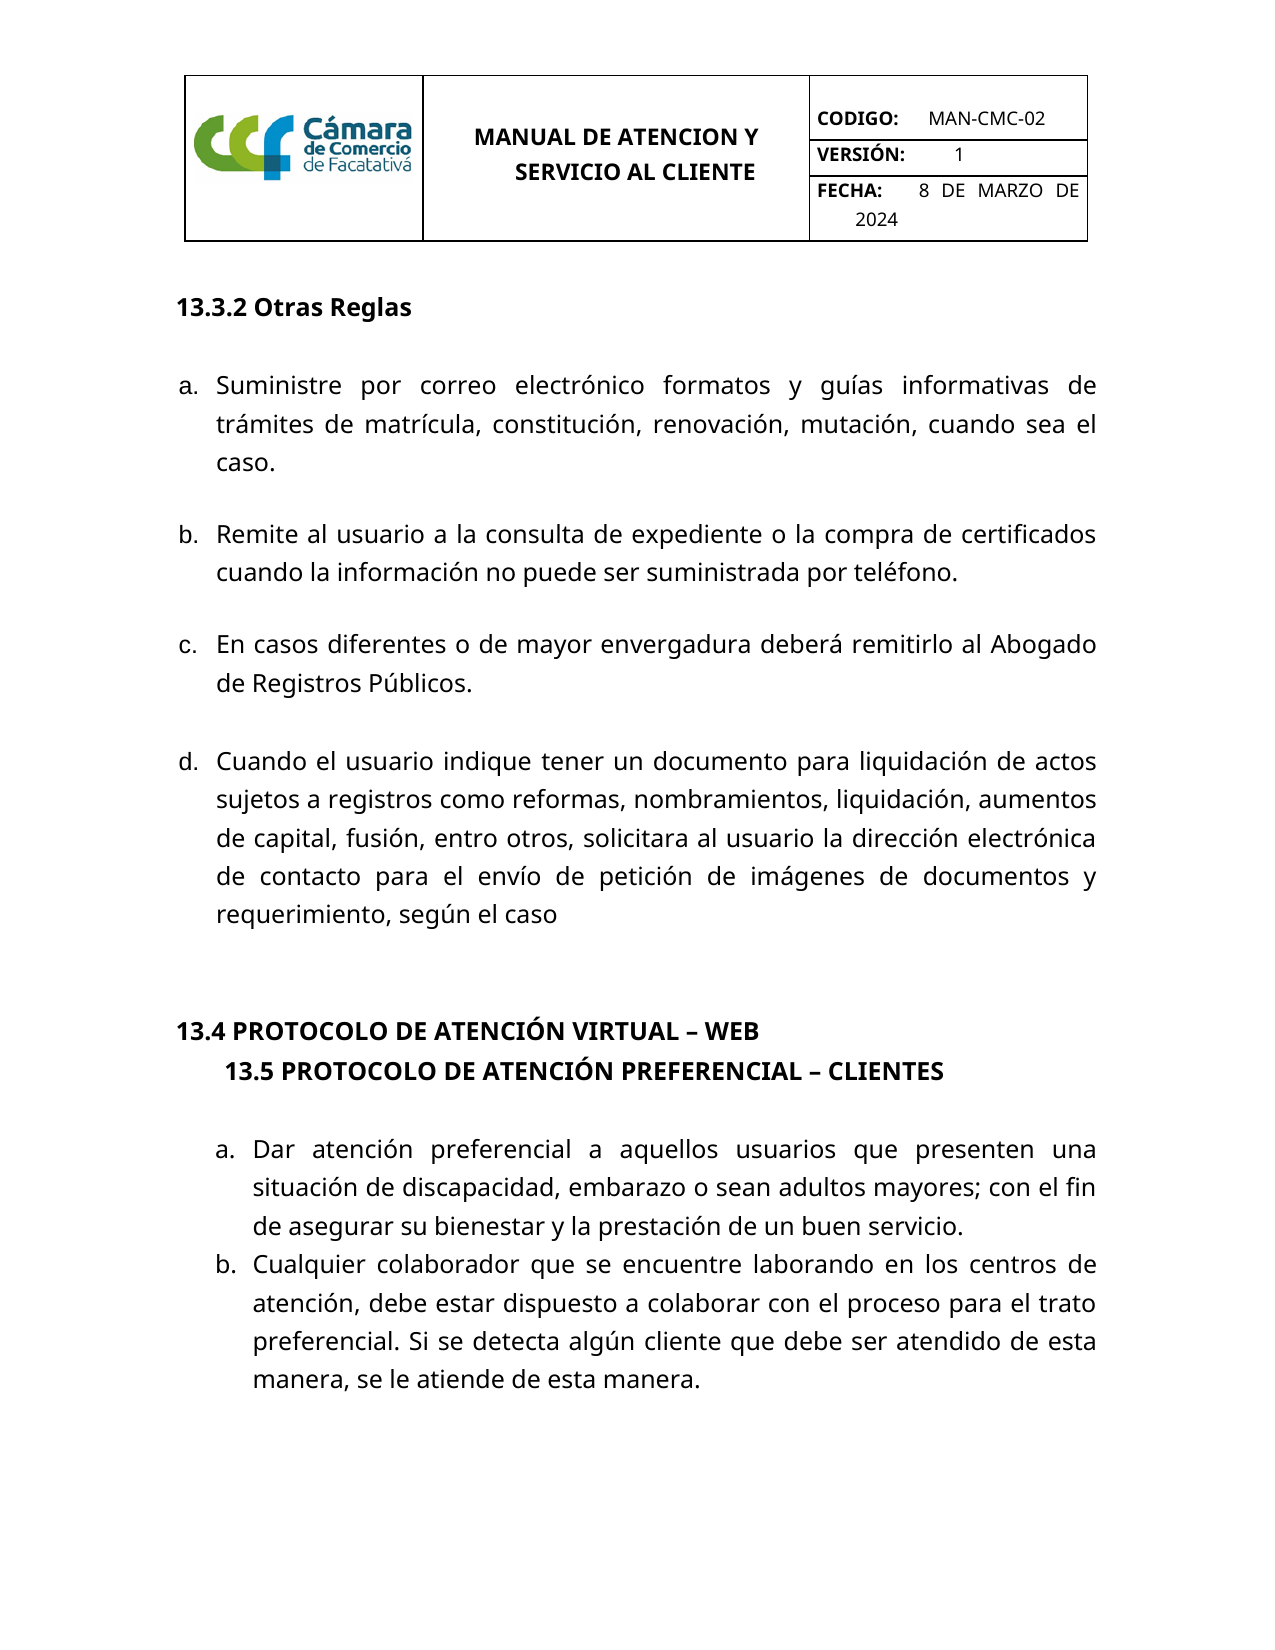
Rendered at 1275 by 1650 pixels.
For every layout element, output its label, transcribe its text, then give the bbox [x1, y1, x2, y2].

list Suministre por correo electrónico formatos y guías informativas de trámites de matrícula, constitución, renovación, mutación, cuando sea el caso. [178, 368, 1098, 479]
picture [194, 113, 414, 183]
list En casos diferentes o de mayor envergadura deberá remitirlo al Abogado de Registros Públicos. [178, 627, 1098, 699]
list Cuando el usuario indique tener un documento para liquidación de actos sujetos a registros como reformas, nombramientos, liquidación, aumentos de capital, fusión, entro otros, solicitara al usuario la dirección electrónica de contacto para el envío de petición de imágenes de documentos y requerimiento, según el caso [178, 743, 1098, 931]
subtitle 13.5 PROTOCOLO DE ATENCIÓN PREFERENCIAL – CLIENTES [224, 1053, 1098, 1087]
subtitle 13.4 PROTOCOLO DE ATENCIÓN VIRTUAL – WEB [176, 1014, 1098, 1048]
list Dar atención preferencial a aquellos usuarios que presenten una situación de discapacidad, embarazo o sean adultos mayores; con el fin de asegurar su bienestar y la prestación de un buen servicio. [215, 1132, 1098, 1242]
list Cualquier colaborador que se encuentre laborando en los centros de atención, debe estar dispuesto a colaborar con el proceso para el trato preferencial. Si se detecta algún cliente que debe ser atendido de esta manera, se le atiende de esta manera. [215, 1247, 1098, 1396]
list Remite al usuario a la consulta de expediente o la compra de certificados cuando la información no puede ser suministrada por teléfono. [178, 517, 1098, 589]
subtitle 13.3.2 Otras Reglas [176, 289, 1098, 324]
